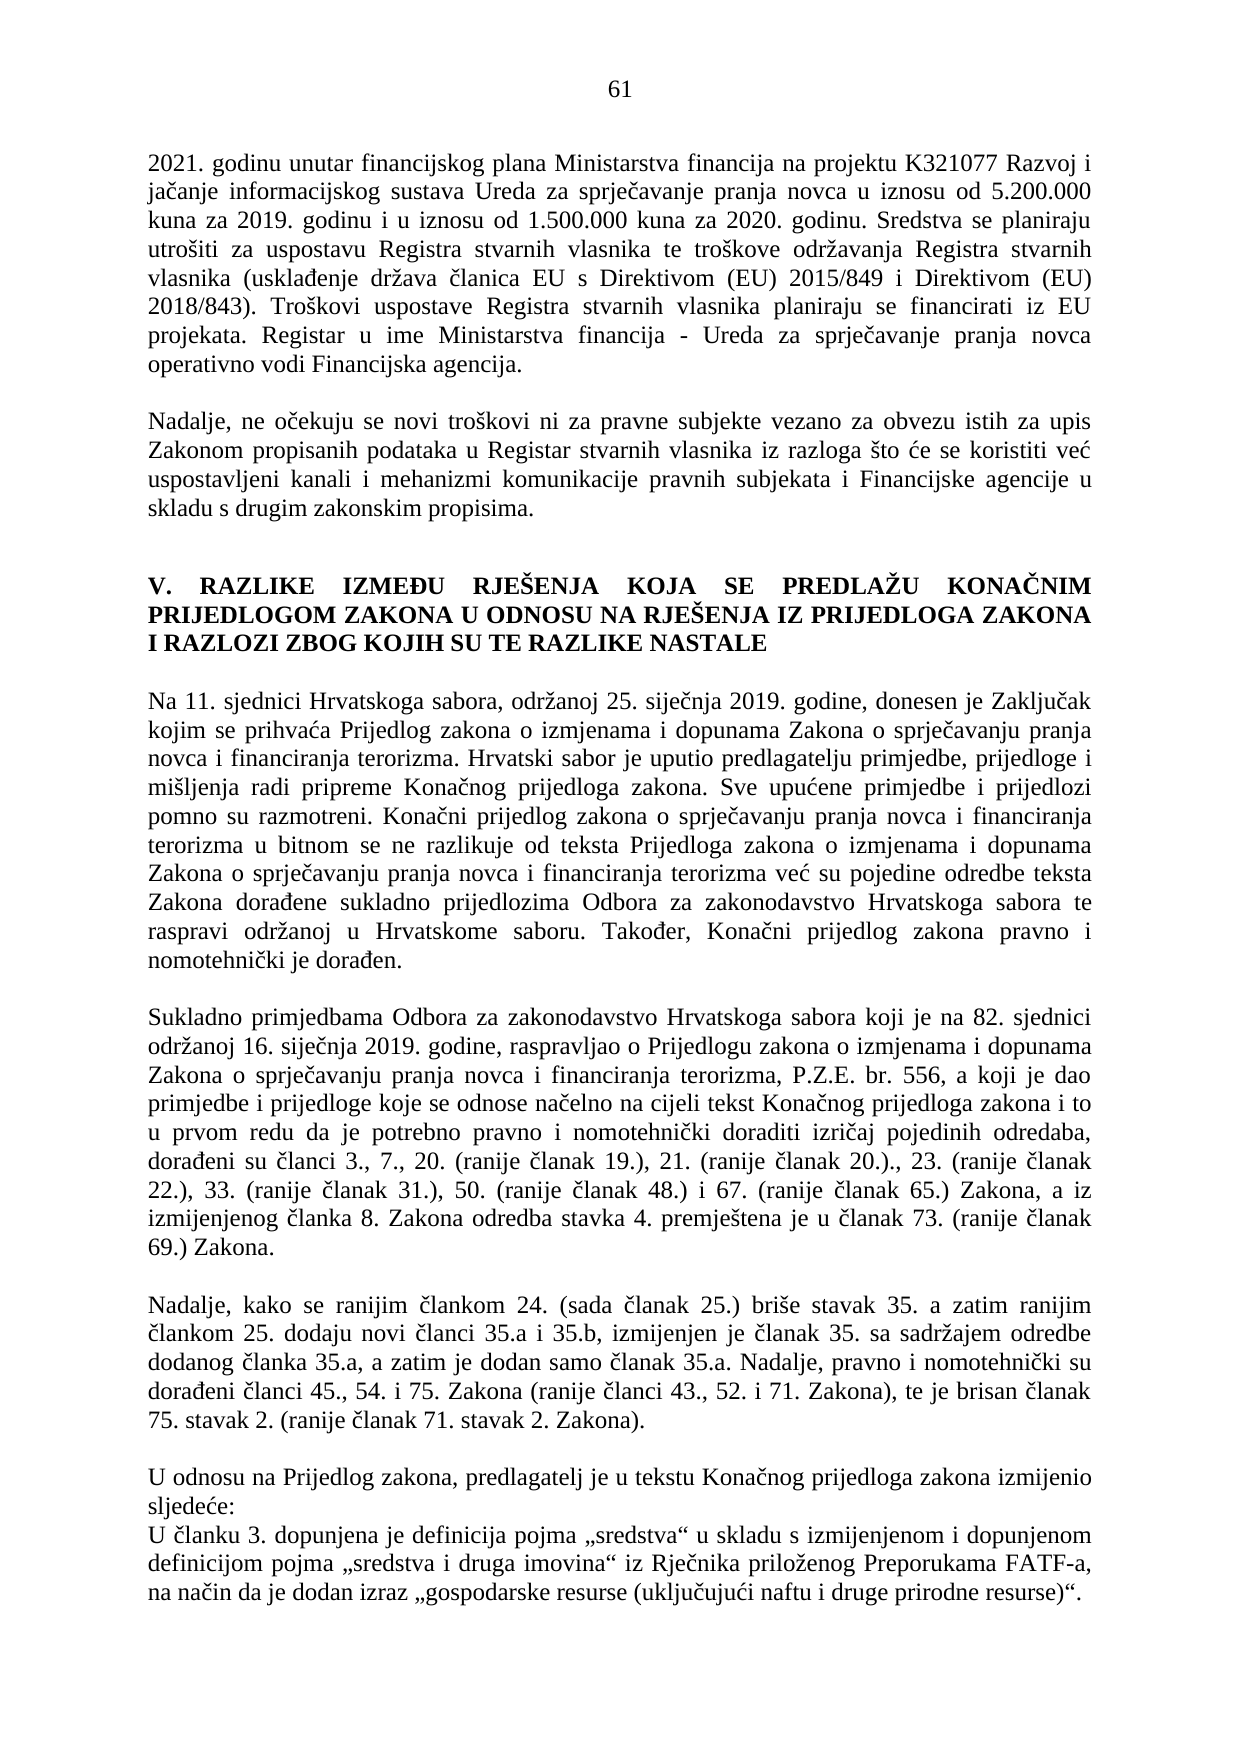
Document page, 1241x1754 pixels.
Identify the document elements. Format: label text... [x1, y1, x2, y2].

text Nadalje, ne očekuju se novi troškovi ni za pravne subjekte vezano za obvezu istih za upis Zakonom propisanih podataka u Registar stvarnih vlasnika iz razloga što će se koristiti već uspostavljeni kanali i mehanizmi komunikacije pravnih subjekata i Financijske agencije u skladu s drugim zakonskim propisima. [148, 406, 1093, 521]
text V. RAZLIKE IZMEĐU RJEŠENJA KOJA SE PREDLAŽU KONAČNIM PRIJEDLOGOM ZAKONA U ODNOSU NA RJEŠENJA IZ PRIJEDLOGA ZAKONA I RAZLOZI ZBOG KOJIH SU TE RAZLIKE NASTALE [148, 571, 1093, 657]
text Na 11. sjednici Hrvatskoga sabora, održanoj 25. siječnja 2019. godine, donesen je Zaključak kojim se prihvaća Prijedlog zakona o izmjenama i dopunama Zakona o sprječavanju pranja novca i financiranja terorizma. Hrvatski sabor je uputio predlagatelju primjedbe, prijedloge i mišljenja radi pripreme Konačnog prijedloga zakona. Sve upućene primjedbe i prijedlozi pomno su razmotreni. Konačni prijedlog zakona o sprječavanju pranja novca i financiranja terorizma u bitnom se ne razlikuje od teksta Prijedloga zakona o izmjenama i dopunama Zakona o sprječavanju pranja novca i financiranja terorizma već su pojedine odredbe teksta Zakona dorađene sukladno prijedlozima Odbora za zakonodavstvo Hrvatskoga sabora te raspravi održanoj u Hrvatskome saboru. Također, Konačni prijedlog zakona pravno i nomotehnički je dorađen. [148, 686, 1093, 973]
text U odnosu na Prijedlog zakona, predlagatelj je u tekstu Konačnog prijedloga zakona izmijenio sljedeće: [148, 1462, 1093, 1520]
text Sukladno primjedbama Odbora za zakonodavstvo Hrvatskoga sabora koji je na 82. sjednici održanoj 16. siječnja 2019. godine, raspravljao o Prijedlogu zakona o izmjenama i dopunama Zakona o sprječavanju pranja novca i financiranja terorizma, P.Z.E. br. 556, a koji je dao primjedbe i prijedloge koje se odnose načelno na cijeli tekst Konačnog prijedloga zakona i to u prvom redu da je potrebno pravno i nomotehnički doraditi izričaj pojedinih odredaba, dorađeni su članci 3., 7., 20. (ranije članak 19.), 21. (ranije članak 20.)., 23. (ranije članak 22.), 33. (ranije članak 31.), 50. (ranije članak 48.) i 67. (ranije članak 65.) Zakona, a iz izmijenjenog članka 8. Zakona odredba stavka 4. premještena je u članak 73. (ranije članak 69.) Zakona. [148, 1002, 1093, 1261]
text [148, 148, 1093, 378]
text Nadalje, kako se ranijim člankom 24. (sada članak 25.) briše stavak 35. a zatim ranijim člankom 25. dodaju novi članci 35.a i 35.b, izmijenjen je članak 35. sa sadržajem odredbe dodanog članka 35.a, a zatim je dodan samo članak 35.a. Nadalje, pravno i nomotehnički su dorađeni članci 45., 54. i 75. Zakona (ranije članci 43., 52. i 71. Zakona), te je brisan članak 75. stavak 2. (ranije članak 71. stavak 2. Zakona). [148, 1290, 1093, 1433]
text U članku 3. dopunjena je definicija pojma „sredstva“ u skladu s izmijenjenom i dopunjenom definicijom pojma „sredstva i druga imovina“ iz Rječnika priloženog Preporukama FATF-a, na način da je dodan izraz „gospodarske resurse (uključujući naftu i druge prirodne resurse)“. [148, 1520, 1093, 1606]
